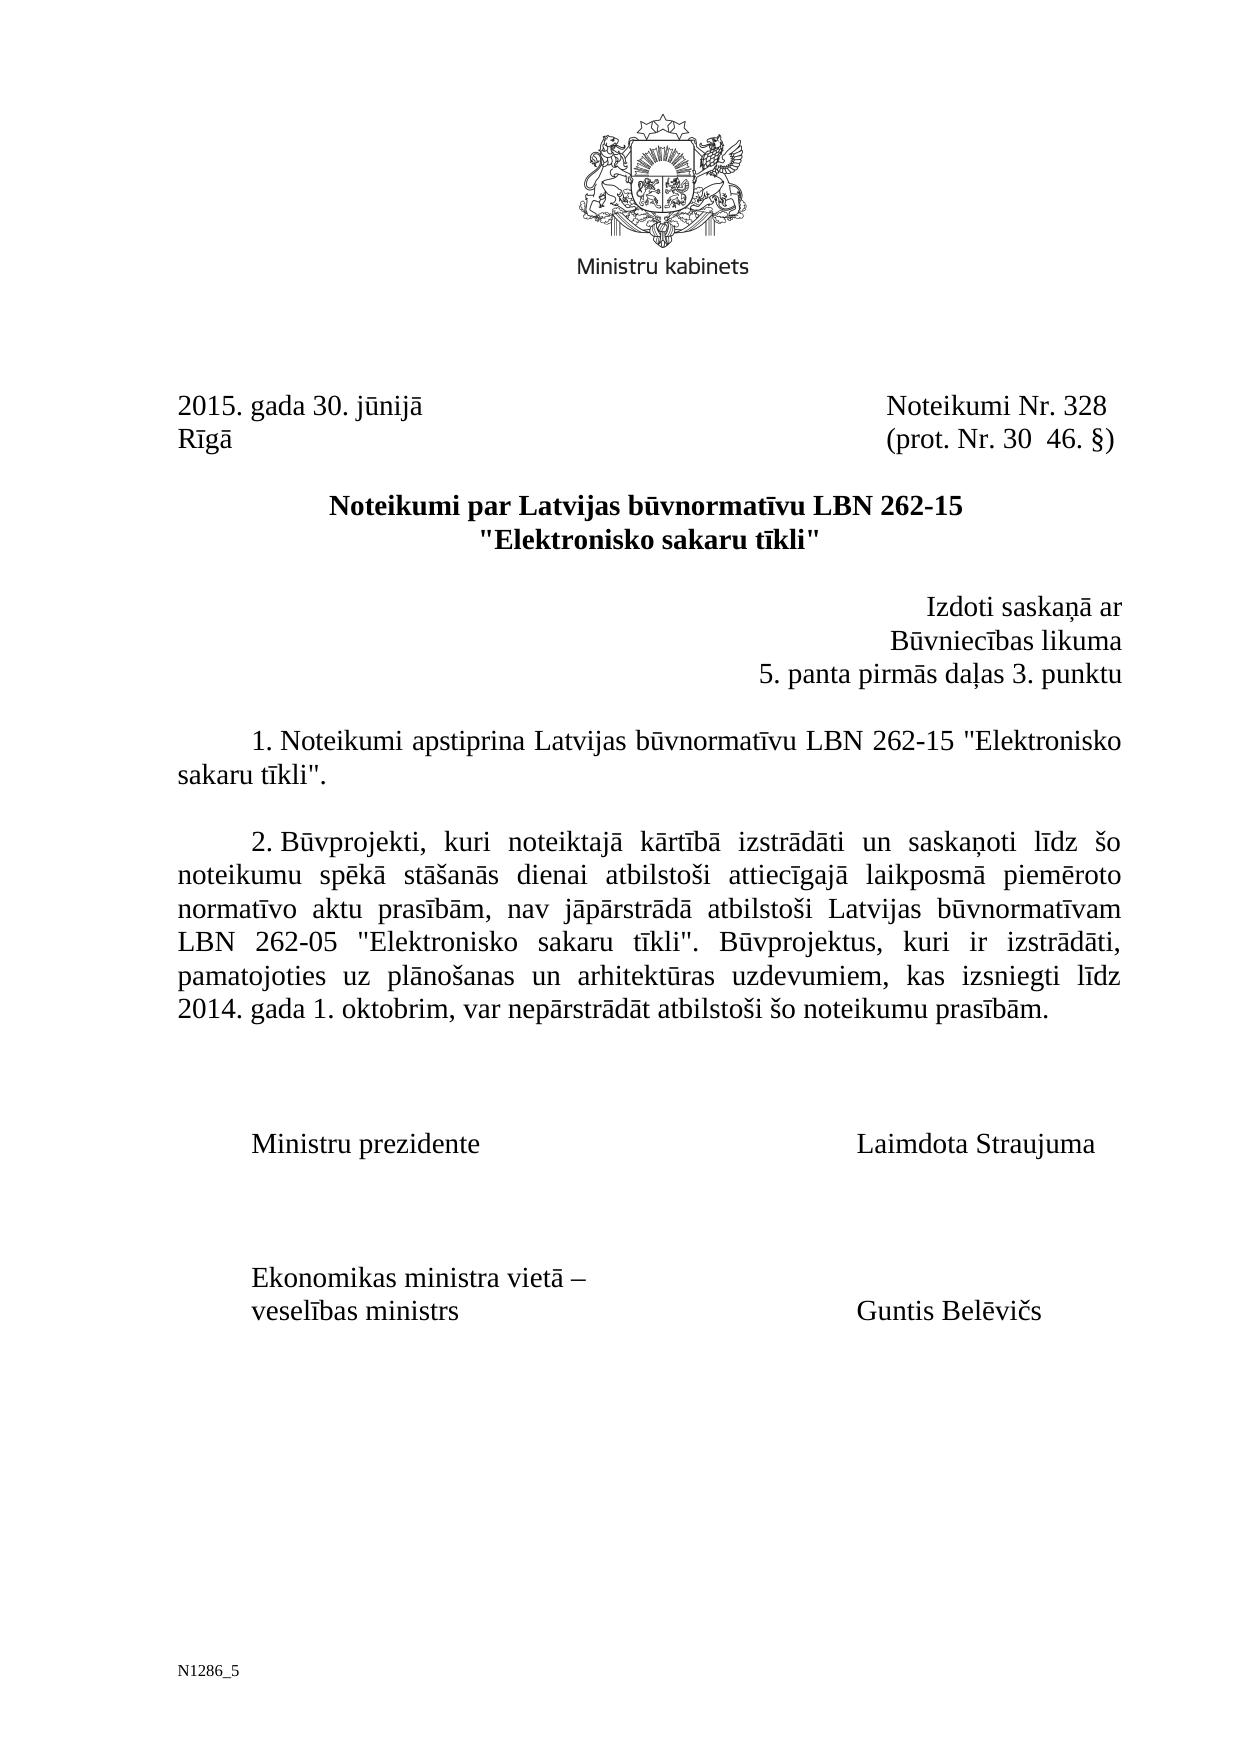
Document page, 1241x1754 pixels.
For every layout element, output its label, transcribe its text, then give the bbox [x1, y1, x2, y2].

picture [177, 112, 1148, 288]
text Rīgā (prot. Nr. 30 46. §) [177, 421, 1122, 455]
text Ministru prezidente Laimdota Straujuma [177, 1126, 1122, 1159]
text Ekonomikas ministra vietā – [177, 1260, 1122, 1293]
text Būvniecības likuma [177, 623, 1122, 656]
text Noteikumi par Latvijas būvnormatīvu LBN 262-15 "Elektronisko sakaru tīkli" [177, 488, 1122, 556]
text 5. panta pirmās daļas 3. punktu [177, 656, 1122, 690]
text Izdoti saskaņā ar [177, 589, 1122, 623]
text veselības ministrs Guntis Belēvičs [177, 1293, 1122, 1327]
text 2. Būvprojekti, kuri noteiktajā kārtībā izstrādāti un saskaņoti līdz šo noteikumu spēkā stāšanās dienai atbilstoši attiecīgajā laikposmā piemēroto normatīvo aktu prasībām, nav jāpārstrādā atbilstoši Latvijas būvnormatīvam LBN 262-05 "Elektronisko sakaru tīkli". Būvprojektus, kuri ir izstrādāti, pamatojoties uz plānošanas un arhitektūras uzdevumiem, kas izsniegti līdz 2014. gada 1. oktobrim, var nepārstrādāt atbilstoši šo noteikumu prasībām. [177, 824, 1122, 1025]
text 1. Noteikumi apstiprina Latvijas būvnormatīvu LBN 262-15 "Elektronisko sakaru tīkli". [177, 723, 1122, 790]
text 2015. gada 30. jūnijā Noteikumi Nr. 328 [177, 388, 1122, 421]
